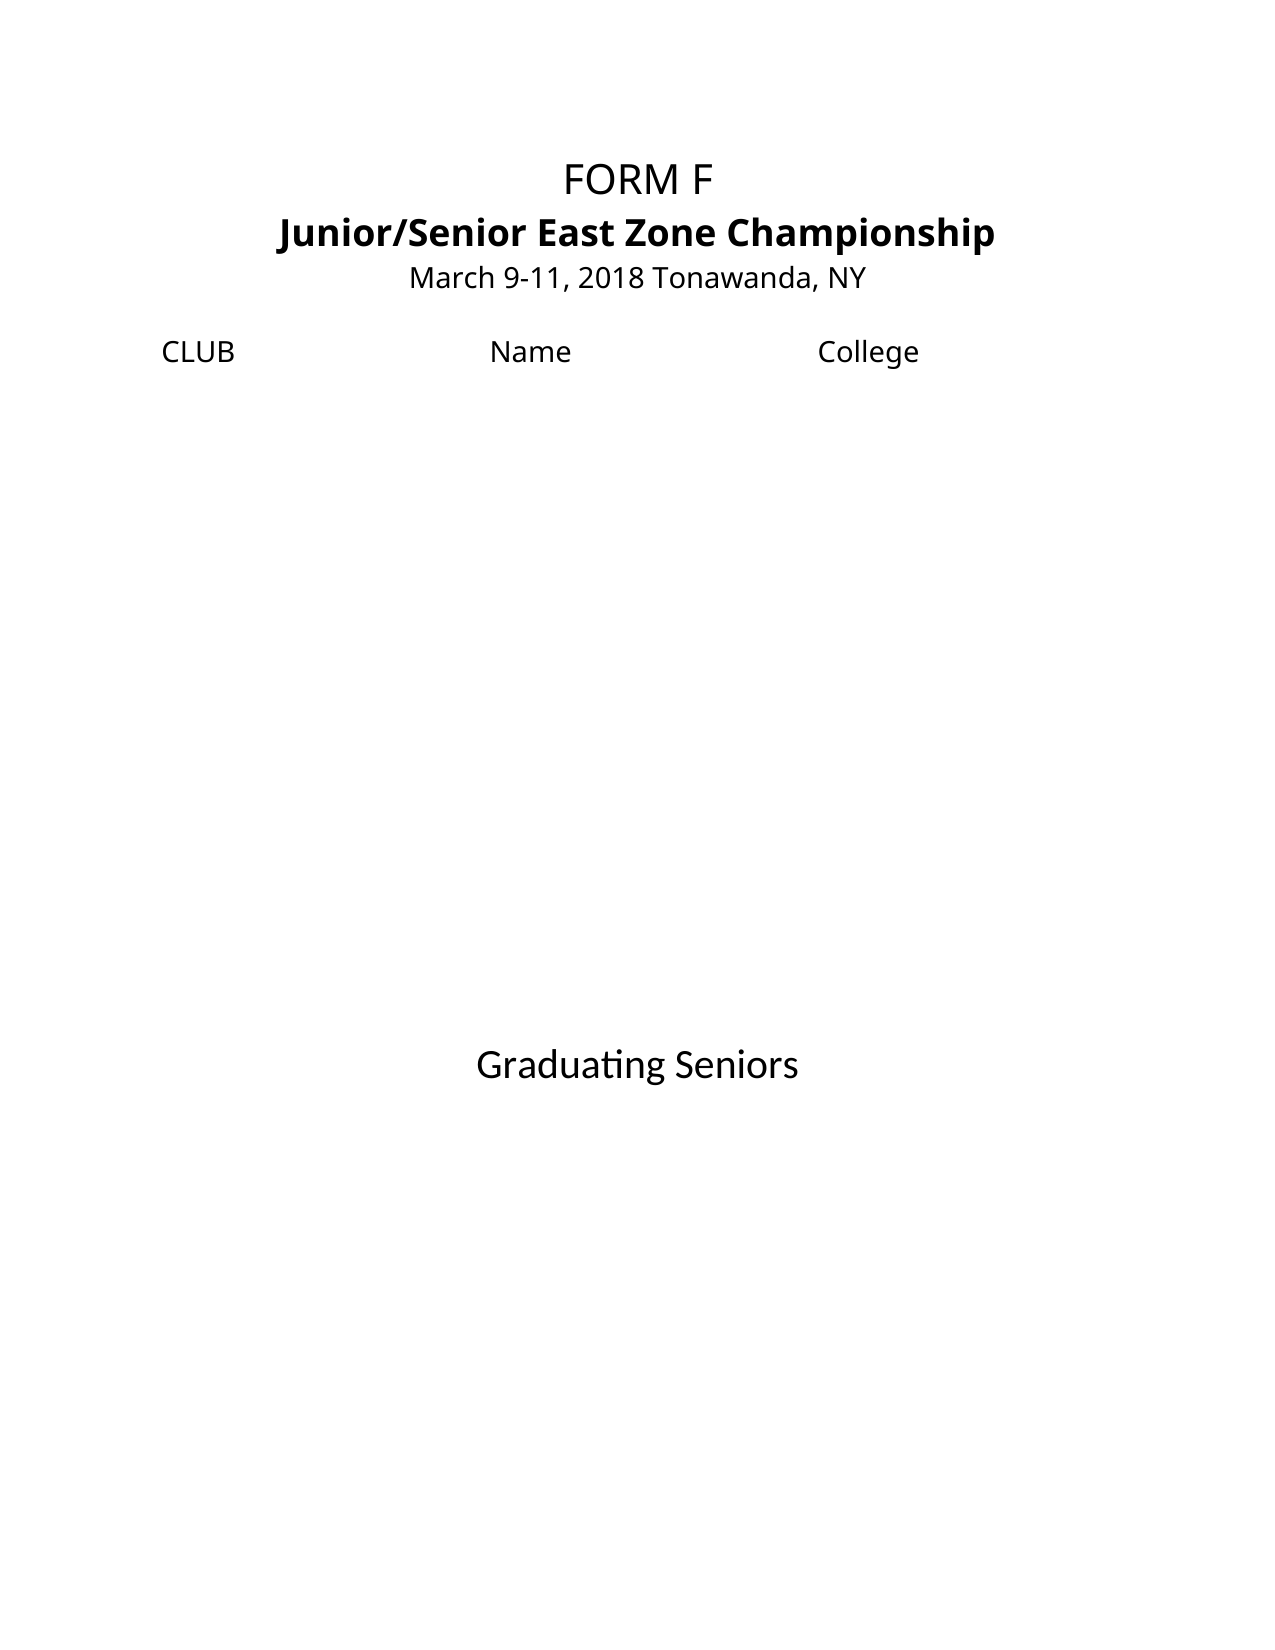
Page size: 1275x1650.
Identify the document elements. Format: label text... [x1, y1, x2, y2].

table_header CLUB [150, 332, 478, 1038]
text Junior/Senior East Zone Championship [150, 207, 1125, 258]
table_header Name [478, 332, 806, 1038]
text March 9-11, 2018 Tonawanda, NY [150, 258, 1125, 297]
text FORM F [150, 150, 1125, 207]
table_header College [806, 332, 1134, 1038]
text Graduating Seniors [150, 1038, 1125, 1089]
